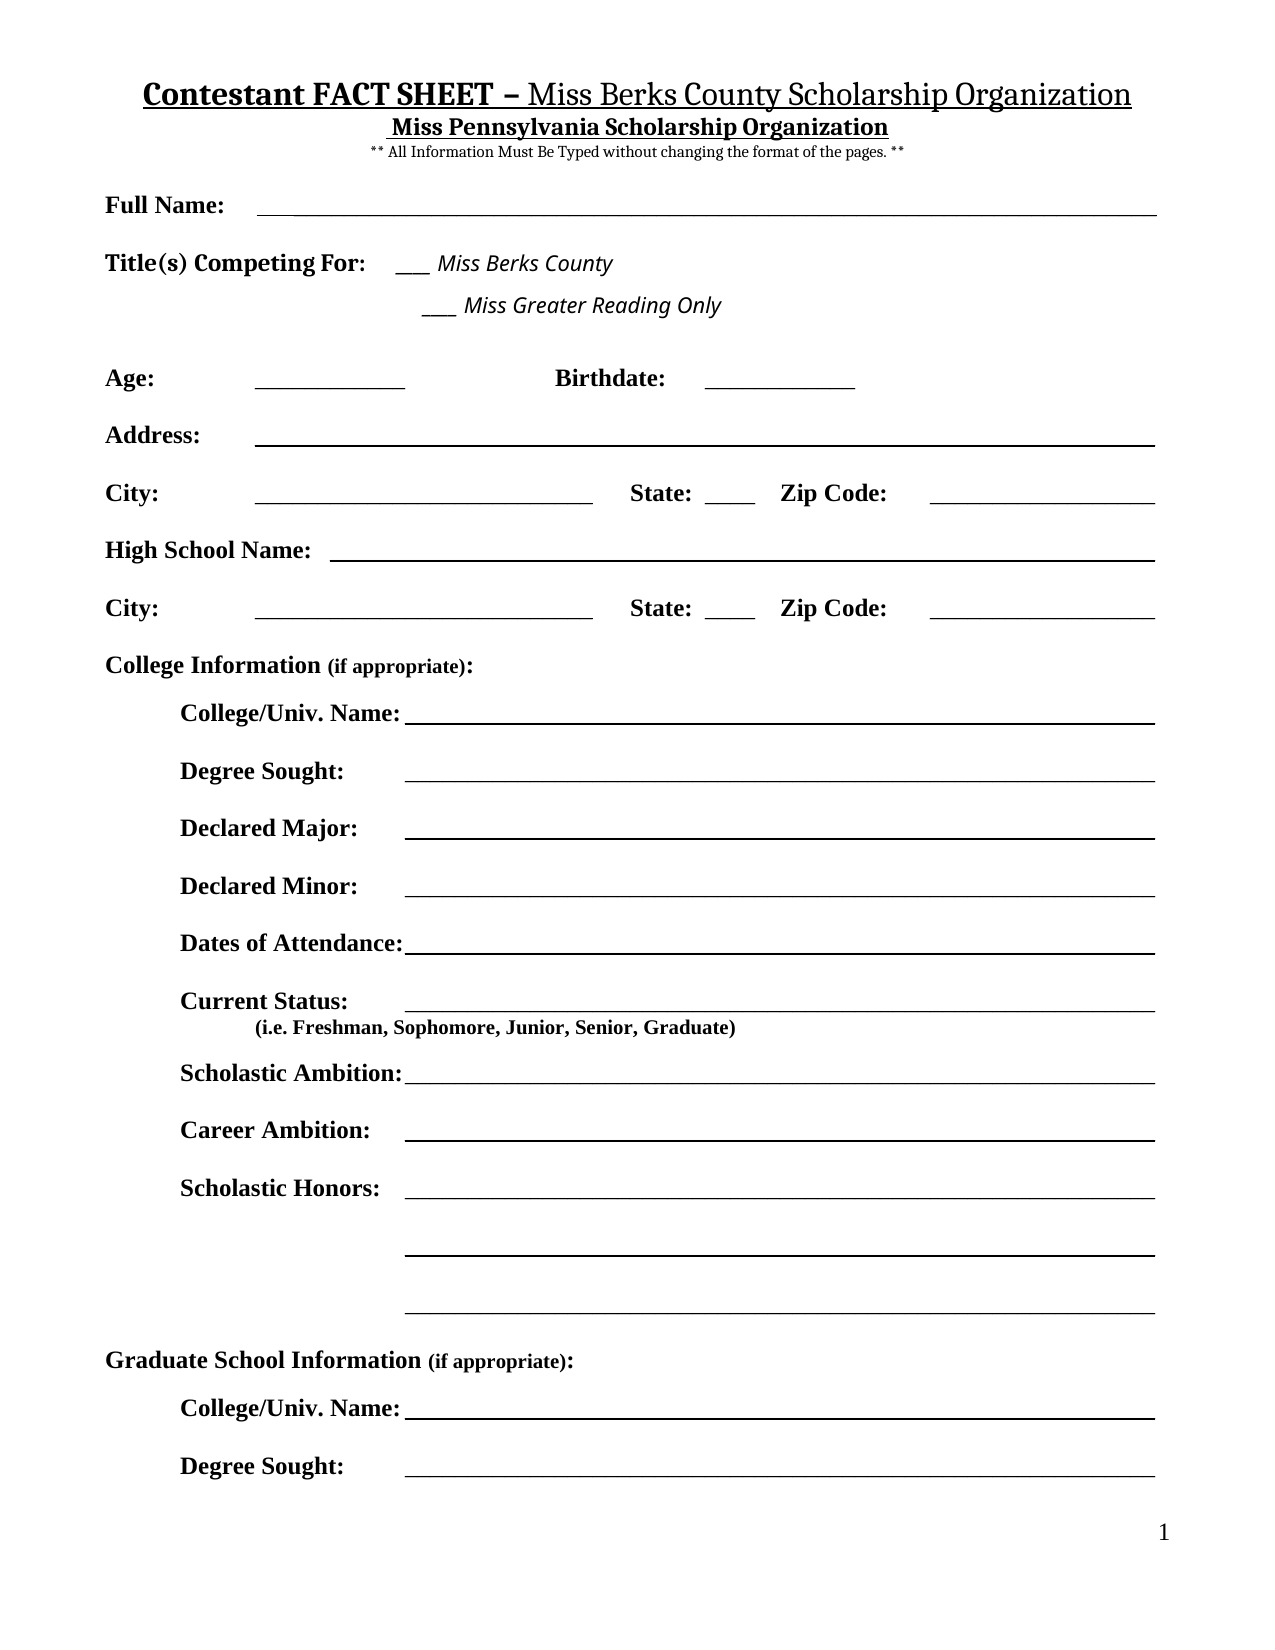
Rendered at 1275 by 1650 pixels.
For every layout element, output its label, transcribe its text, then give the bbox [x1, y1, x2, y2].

text ** All Information Must Be Typed without changing the format of the pages. ** [105, 142, 1170, 161]
text Declared Major: ____________________________________________________________ [105, 813, 1170, 842]
text Address: ________________________________________________________________________ [105, 420, 1170, 449]
text Declared Minor: ____________________________________________________________ [105, 871, 1170, 899]
text (i.e. Freshman, Sophomore, Junior, Senior, Graduate) [180, 1014, 1170, 1039]
text Scholastic Ambition: ____________________________________________________________ [105, 1058, 1170, 1087]
text Degree Sought: ____________________________________________________________ [105, 756, 1170, 784]
text Age: ____________ Birthdate: ____________ [105, 363, 1170, 392]
text Title(s) Competing For: ____ Miss Berks County [105, 247, 1170, 277]
text Dates of Attendance: ____________________________________________________________ [105, 928, 1170, 957]
text ____________________________________________________________ [105, 1230, 1170, 1259]
text Current Status: ____________________________________________________________ [105, 986, 1170, 1014]
text College Information (if appropriate): [105, 650, 1170, 679]
text College/Univ. Name: ____________________________________________________________ [105, 1393, 1170, 1422]
text City: ___________________________ State: ____ Zip Code: __________________ [105, 593, 1170, 622]
text College/Univ. Name: ____________________________________________________________ [105, 698, 1170, 727]
text City: ___________________________ State: ____ Zip Code: __________________ [105, 478, 1170, 507]
text Information (if appropriate): [105, 1345, 1170, 1374]
text Contestant FACT SHEET – Miss Berks County Scholarship Organization [105, 75, 1170, 113]
text Scholastic Honors: ____________________________________________________________ [105, 1173, 1170, 1202]
text Full Name: _____________________________________________________________________ [105, 190, 1170, 219]
text Miss Pennsylvania Scholarship Organization [105, 113, 1170, 142]
text High School Name: __________________________________________________________________ [105, 535, 1170, 564]
text ____________________________________________________________ [105, 1288, 1170, 1317]
text Degree Sought: ____________________________________________________________ [105, 1451, 1170, 1479]
text Career Ambition: ____________________________________________________________ [105, 1115, 1170, 1144]
text ____ Miss Greater Reading Only [105, 290, 1170, 319]
